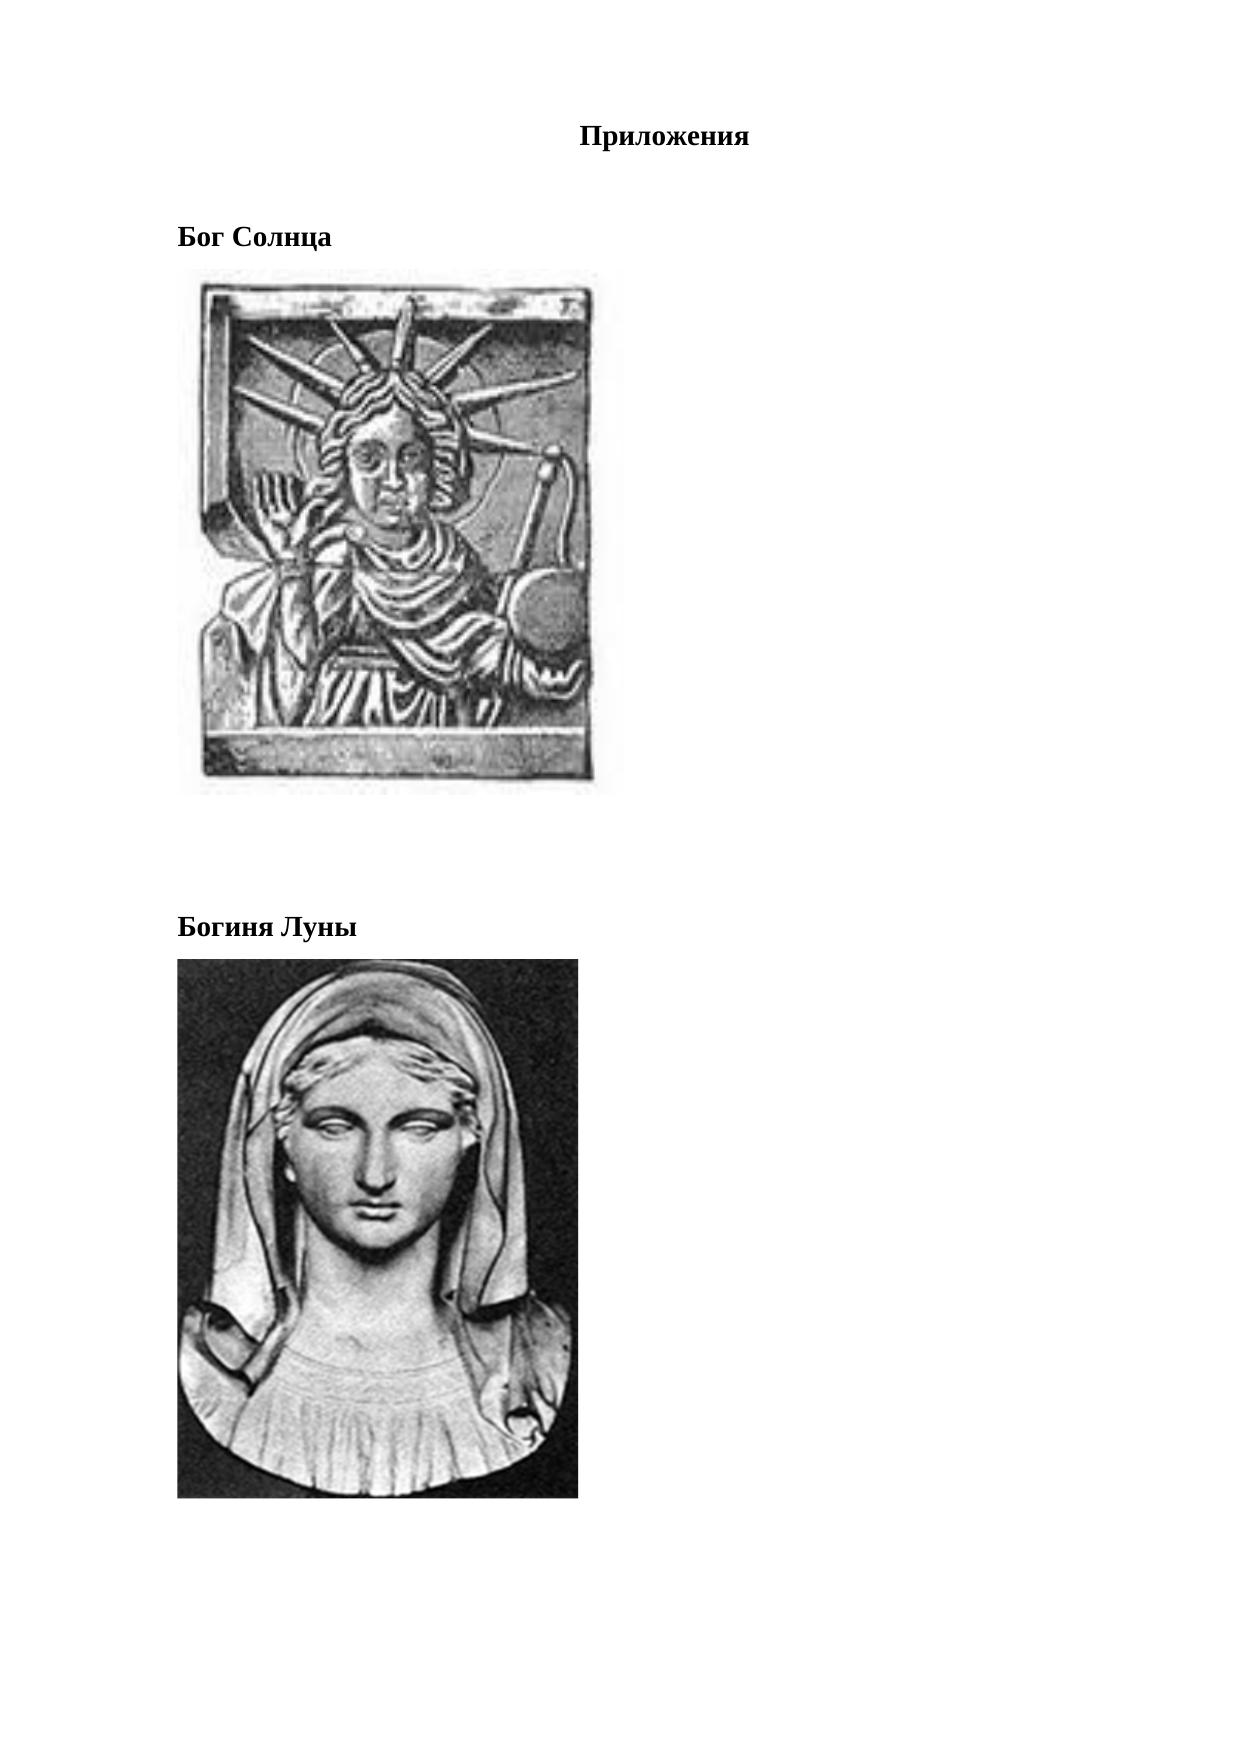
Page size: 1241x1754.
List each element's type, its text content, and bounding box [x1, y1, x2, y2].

picture [177, 269, 625, 795]
text Бог Солнца [177, 219, 1152, 252]
picture [177, 959, 581, 1501]
text Богиня Луны [177, 909, 1152, 943]
text Приложения [177, 118, 1152, 152]
